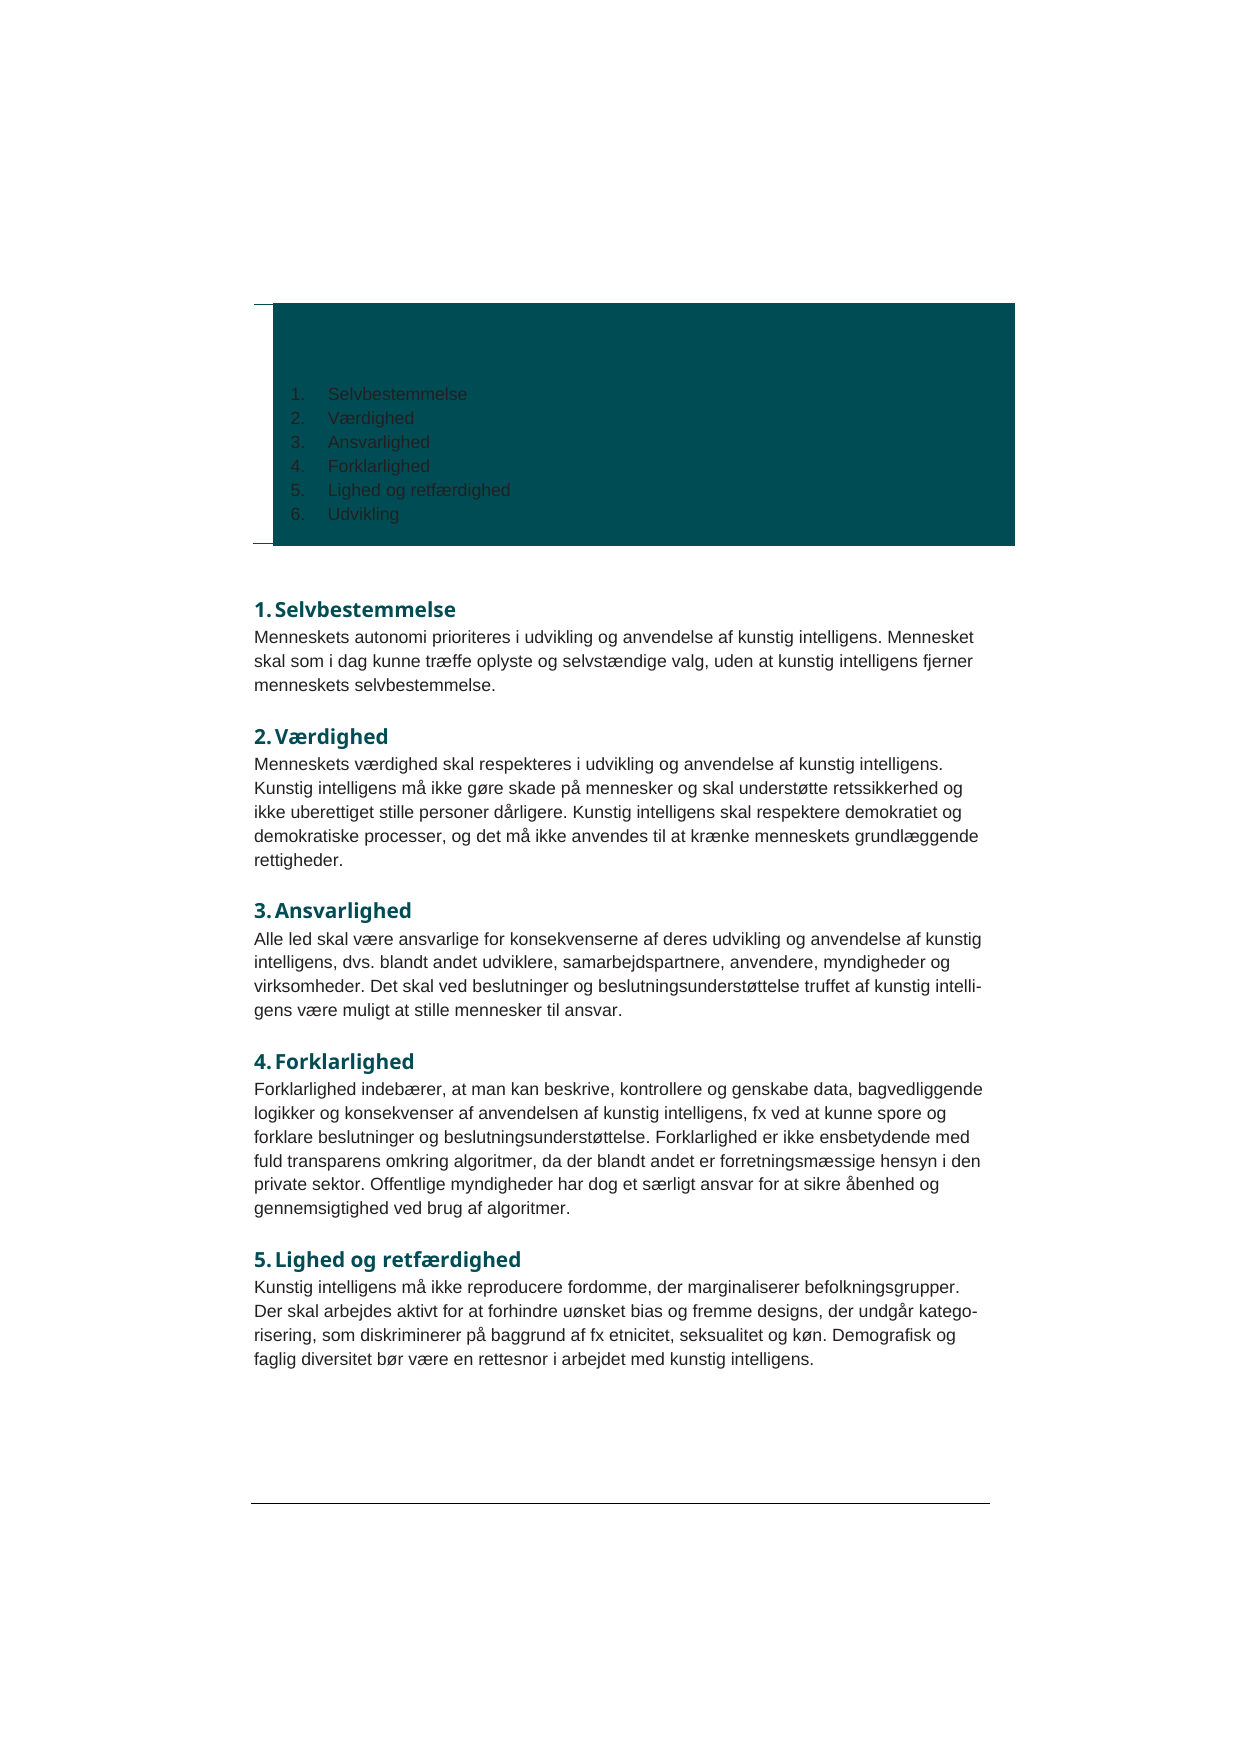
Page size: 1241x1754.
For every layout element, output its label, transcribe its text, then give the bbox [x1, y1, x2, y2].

text Forklarlighed indebærer, at man kan beskrive, kontrollere og genskabe data, bagvedliggende logikker og konsekvenser af anvendelsen af kunstig intelligens, fx ved at kunne spore og forklare beslutninger og beslutningsunderstøttelse. Forklarlighed er ikke ensbetydende med fuld transparens omkring algoritmer, da der blandt andet er forretningsmæssige hensyn i den private sektor. Offentlige myndigheder har dog et særligt ansvar for at sikre åbenhed og gennemsigtighed ved brug af algoritmer. [254, 1079, 985, 1218]
list Forklarlighed [254, 1047, 1128, 1075]
text Alle led skal være ansvarlige for konsekvenserne af deres udvikling og anvendelse af kunstig intelligens, dvs. blandt andet udviklere, samarbejdspartnere, anvendere, myndigheder og virksomheder. Det skal ved beslutninger og beslutningsunderstøttelse truffet af kunstig intelli- gens være muligt at stille mennesker til ansvar. [254, 928, 984, 1020]
list Værdighed [254, 722, 1128, 751]
text Menneskets værdighed skal respekteres i udvikling og anvendelse af kunstig intelligens. Kunstig intelligens må ikke gøre skade på mennesker og skal understøtte retssikkerhed og ikke uberettiget stille personer dårligere. Kunstig intelligens skal respektere demokratiet og demokratiske processer, og det må ikke anvendes til at krænke menneskets grundlæggende rettigheder. [254, 754, 981, 870]
list Ansvarlighed [254, 896, 1128, 925]
list Selvbestemmelse [254, 595, 1128, 624]
list Lighed og retfærdighed [254, 1245, 1128, 1273]
text Menneskets autonomi prioriteres i udvikling og anvendelse af kunstig intelligens. Mennesket skal som i dag kunne træffe oplyste og selvstændige valg, uden at kunstig intelligens fjerner menneskets selvbestemmelse. [254, 627, 975, 695]
text Kunstig intelligens må ikke reproducere fordomme, der marginaliserer befolkningsgrupper. Der skal arbejdes aktivt for at forhindre uønsket bias og fremme designs, der undgår katego- risering, som diskriminerer på baggrund af fx etnicitet, seksualitet og køn. Demografisk og faglig diversitet bør være en rettesnor i arbejdet med kunstig intelligens. [254, 1277, 980, 1369]
